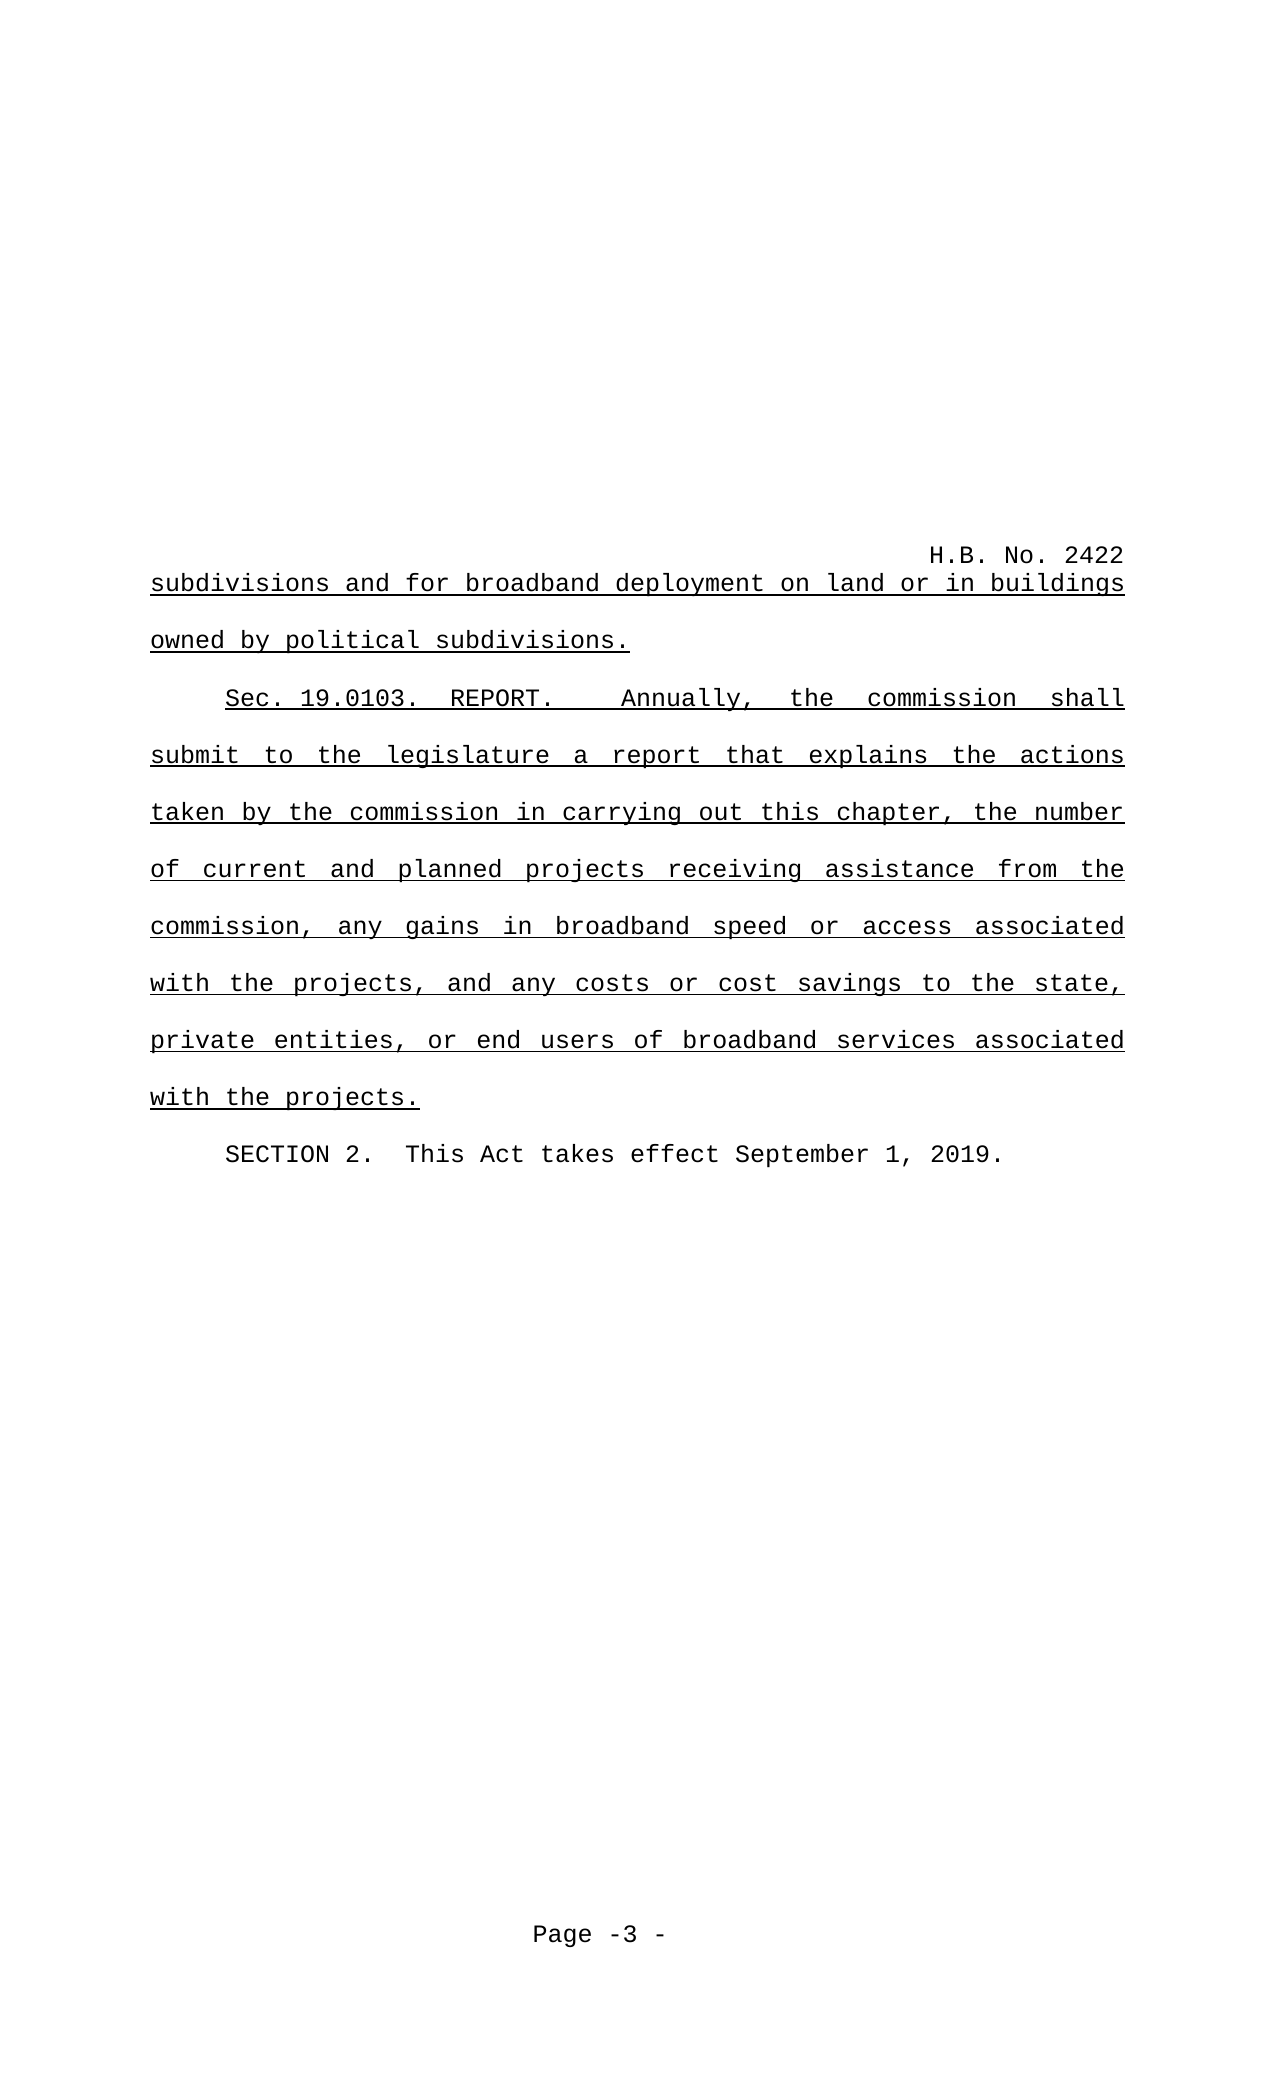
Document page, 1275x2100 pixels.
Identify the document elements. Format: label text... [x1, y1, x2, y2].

text Sec. 19.0103. REPORT. Annually, the commission shall submit to the legislature a report that explains the actions taken by the commission in carrying out this chapter, the number of current and planned projects receiving assistance from the commission, any gains in broadband speed or access associated with the projects, and any costs or cost savings to the state, private entities, or end users of broadband services associated with the projects. [150, 767, 1125, 822]
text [150, 571, 1125, 594]
text SECTION 2. This Act takes effect September 1, 2019. [150, 1142, 1125, 1170]
text Sec. 19.0103. REPORT. Annually, the commission shall submit to the legislature a report that explains the actions taken by the commission in carrying out this chapter, the number of current and planned projects receiving assistance from the commission, any gains in broadband speed or access associated with the projects, and any costs or cost savings to the state, private entities, or end users of broadband services associated with the projects. [150, 995, 1125, 1051]
text Sec. 19.0103. REPORT. Annually, the commission shall submit to the legislature a report that explains the actions taken by the commission in carrying out this chapter, the number of current and planned projects receiving assistance from the commission, any gains in broadband speed or access associated with the projects, and any costs or cost savings to the state, private entities, or end users of broadband services associated with the projects. [150, 1052, 1125, 1113]
text Sec. 19.0103. REPORT. Annually, the commission shall submit to the legislature a report that explains the actions taken by the commission in carrying out this chapter, the number of current and planned projects receiving assistance from the commission, any gains in broadband speed or access associated with the projects, and any costs or cost savings to the state, private entities, or end users of broadband services associated with the projects. [150, 824, 1125, 880]
text Sec. 19.0103. REPORT. Annually, the commission shall submit to the legislature a report that explains the actions taken by the commission in carrying out this chapter, the number of current and planned projects receiving assistance from the commission, any gains in broadband speed or access associated with the projects, and any costs or cost savings to the state, private entities, or end users of broadband services associated with the projects. [150, 938, 1125, 994]
text Sec. 19.0103. REPORT. Annually, the commission shall submit to the legislature a report that explains the actions taken by the commission in carrying out this chapter, the number of current and planned projects receiving assistance from the commission, any gains in broadband speed or access associated with the projects, and any costs or cost savings to the state, private entities, or end users of broadband services associated with the projects. [150, 685, 1125, 765]
text Sec. 19.0103. REPORT. Annually, the commission shall submit to the legislature a report that explains the actions taken by the commission in carrying out this chapter, the number of current and planned projects receiving assistance from the commission, any gains in broadband speed or access associated with the projects, and any costs or cost savings to the state, private entities, or end users of broadband services associated with the projects. [150, 881, 1125, 937]
